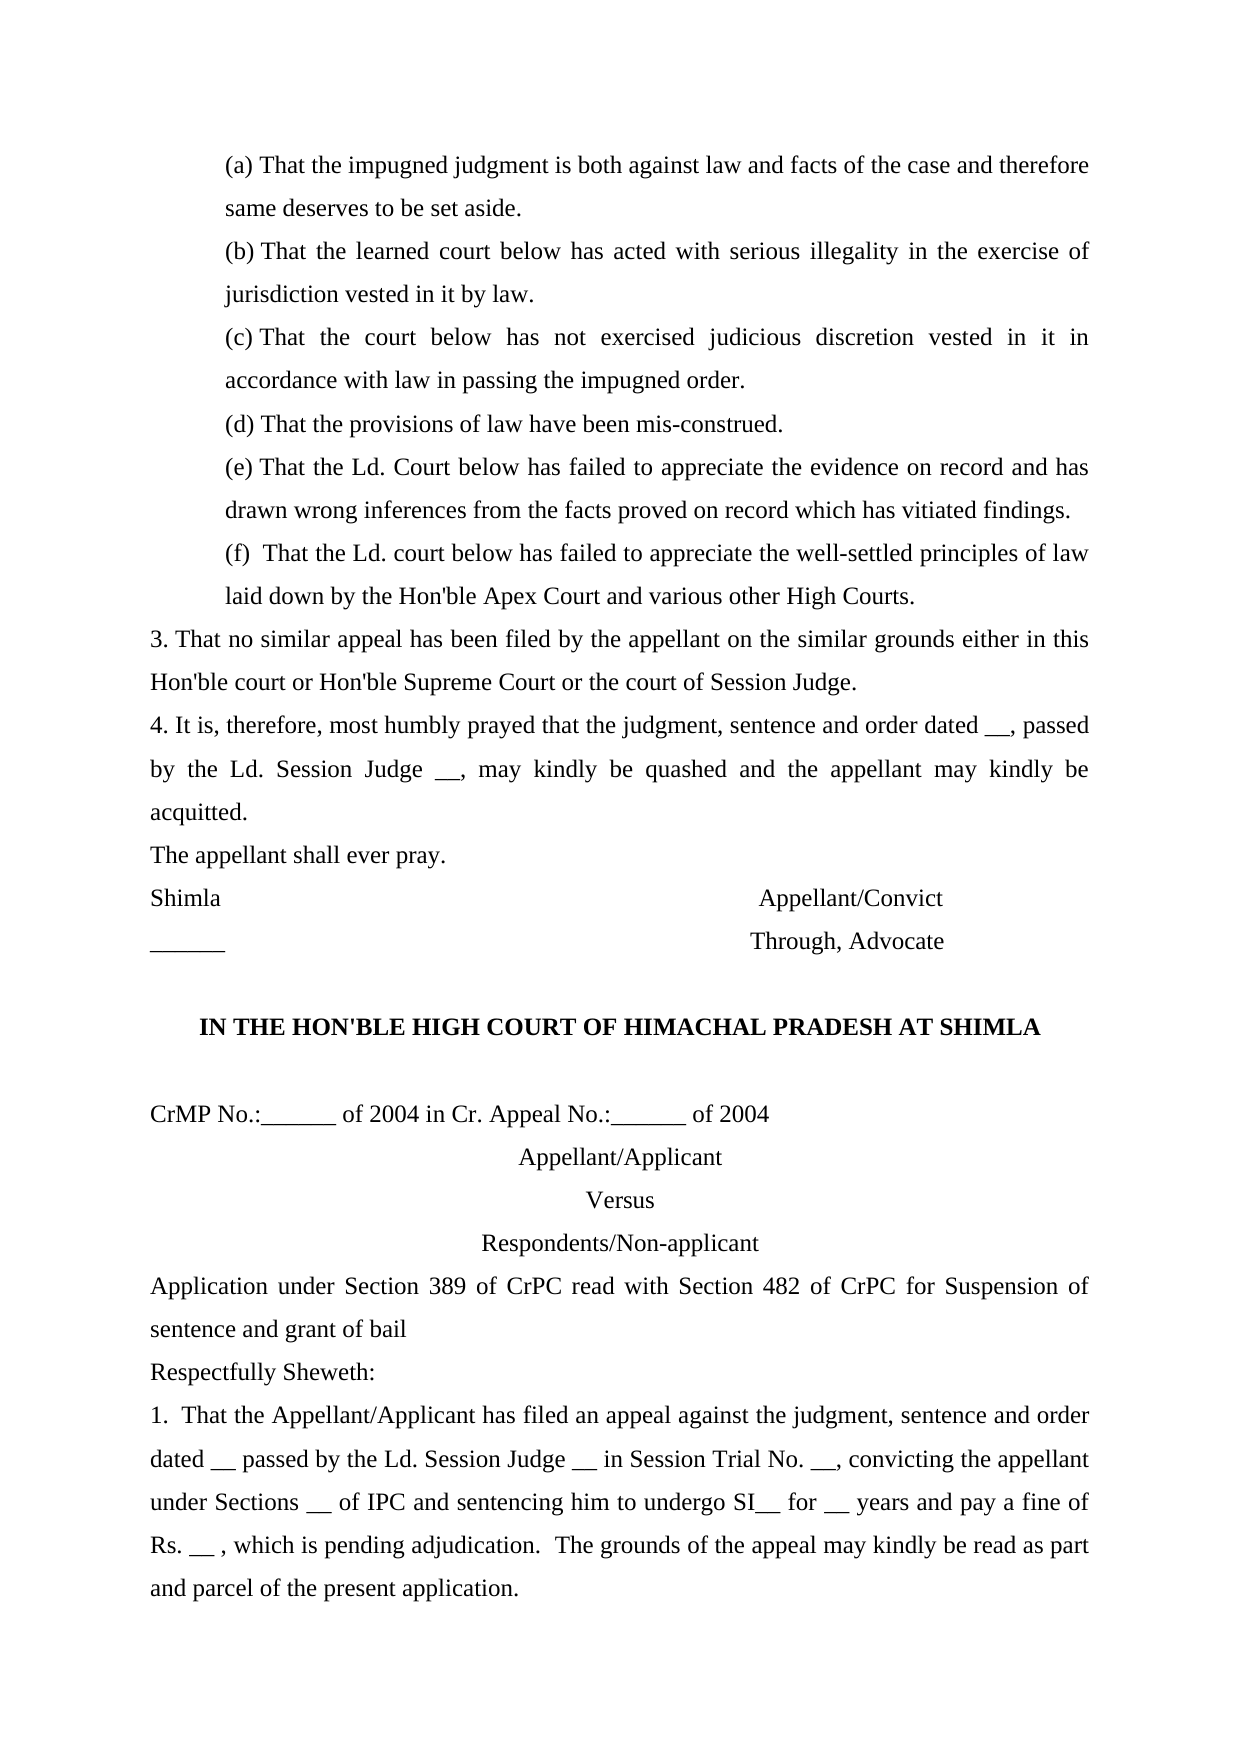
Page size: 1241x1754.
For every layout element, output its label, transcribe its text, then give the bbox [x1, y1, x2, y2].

text 4. It is, therefore, most humbly prayed that the judgment, sentence and order dated __, passed by the Ld. Session Judge __, may kindly be quashed and the appellant may kindly be acquitted. [150, 711, 1090, 826]
text IN THE HON'BLE HIGH COURT OF HIMACHAL PRADESH AT SHIMLA [150, 1012, 1090, 1041]
text Respondents/Non-applicant [150, 1228, 1090, 1257]
text Respectfully Sheweth: [150, 1357, 1090, 1386]
text The appellant shall ever pray. [150, 840, 1090, 869]
text (f) That the Ld. court below has failed to appreciate the well-settled principles of law laid down by the Hon'ble Apex Court and various other High Courts. [225, 538, 1090, 610]
text Appellant/Applicant [150, 1142, 1090, 1171]
text CrMP No.:______ of 2004 in Cr. Appeal No.:______ of 2004 [150, 1099, 1090, 1127]
text (b) That the learned court below has acted with serious illegality in the exercise of jurisdiction vested in it by law. [225, 236, 1090, 308]
text ______ Through, Advocate [150, 926, 1090, 955]
text 3. That no similar appeal has been filed by the appellant on the similar grounds either in this Hon'ble court or Hon'ble Supreme Court or the court of Session Judge. [150, 624, 1090, 696]
text (a) That the impugned judgment is both against law and facts of the case and therefore same deserves to be set aside. [225, 150, 1090, 222]
text (d) That the provisions of law have been mis-construed. [225, 409, 1090, 437]
text (c) That the court below has not exercised judicious discretion vested in it in accordance with law in passing the impugned order. [225, 322, 1090, 394]
text Application under Section 389 of CrPC read with Section 482 of CrPC for Suspension of sentence and grant of bail [150, 1271, 1090, 1343]
text 1. That the Appellant/Applicant has filed an appeal against the judgment, sentence and order dated __ passed by the Ld. Session Judge __ in Session Trial No. __, convicting the appellant under Sections __ of IPC and sentencing him to undergo SI__ for __ years and pay a fine of Rs. __ , which is pending adjudication. The grounds of the appeal may kindly be read as part and parcel of the present application. [150, 1401, 1090, 1602]
text Versus [150, 1185, 1090, 1214]
text (e) That the Ld. Court below has failed to appreciate the evidence on record and has drawn wrong inferences from the facts proved on record which has vitiated findings. [225, 452, 1090, 524]
text Shimla Appellant/Convict [150, 883, 1090, 912]
